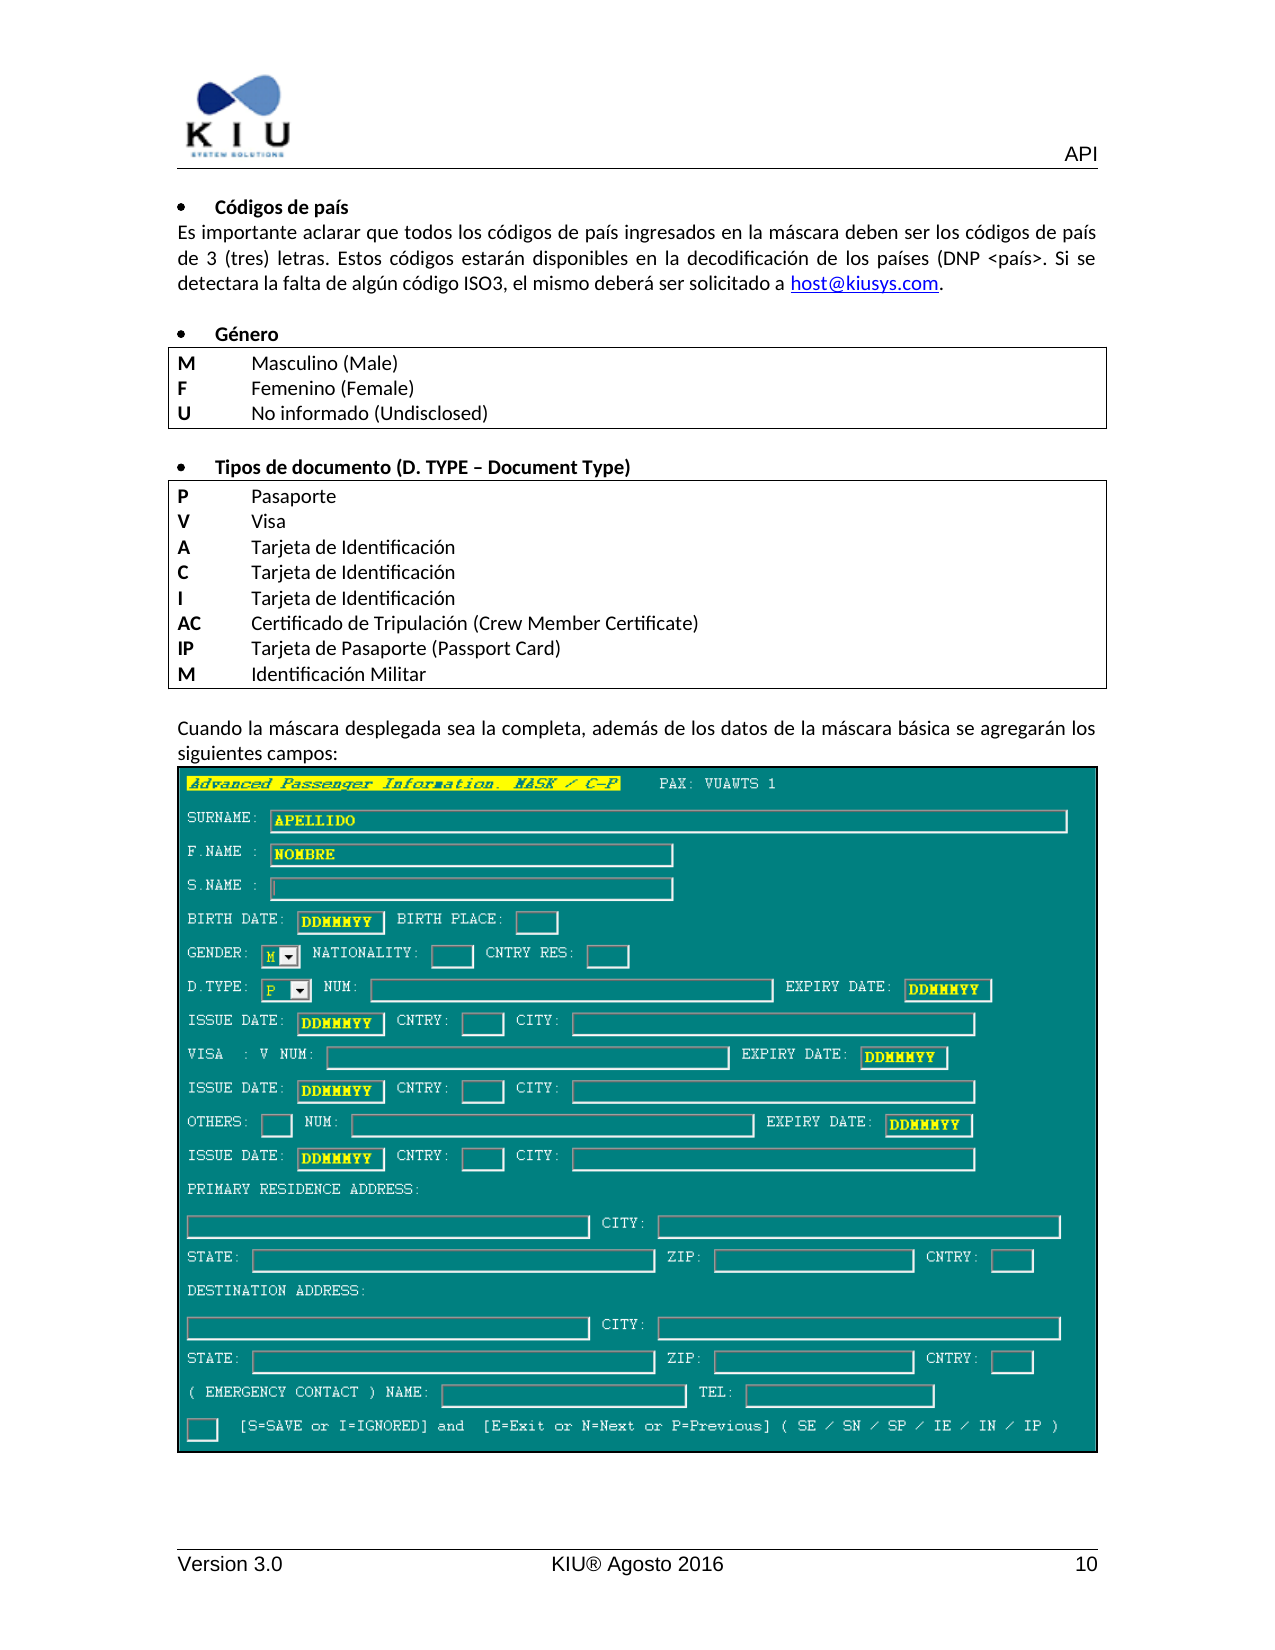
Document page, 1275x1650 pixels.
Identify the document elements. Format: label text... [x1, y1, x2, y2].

list Género [177, 321, 1098, 347]
text V Visa [177, 508, 1098, 534]
text Es importante aclarar que todos los códigos de país ingresados en la máscara deben ser los códigos de país de 3 (tres) letras. Estos códigos estarán disponibles en la decodificación de los países (DNP <país>. Si se detectara la falta de algún código ISO3, el mismo deberá ser solicitado a host@kiusys.com. [177, 219, 1098, 296]
text I Tarjeta de Identificación [177, 585, 1098, 610]
text M Masculino (Male) [169, 348, 1106, 375]
list Códigos de país [177, 194, 1098, 219]
text A Tarjeta de Identificación [177, 534, 1098, 559]
list Tipos de documento (D. TYPE – Document Type) [177, 454, 1098, 480]
text Cuando la máscara desplegada sea la completa, además de los datos de la máscara básica se agregarán los siguientes campos: [177, 715, 1098, 766]
picture [179, 768, 1096, 1451]
text IP Tarjeta de Pasaporte (Passport Card) [177, 636, 1098, 658]
text M Identificación Militar [169, 658, 1106, 688]
text U No informado (Undisclosed) [169, 397, 1106, 428]
text AC Certificado de Tripulación (Crew Member Certificate) [177, 610, 1098, 636]
text F Femenino (Female) [177, 375, 1098, 397]
text P Pasaporte [169, 481, 1106, 508]
text C Tarjeta de Identificación [177, 559, 1098, 585]
picture [177, 73, 296, 162]
